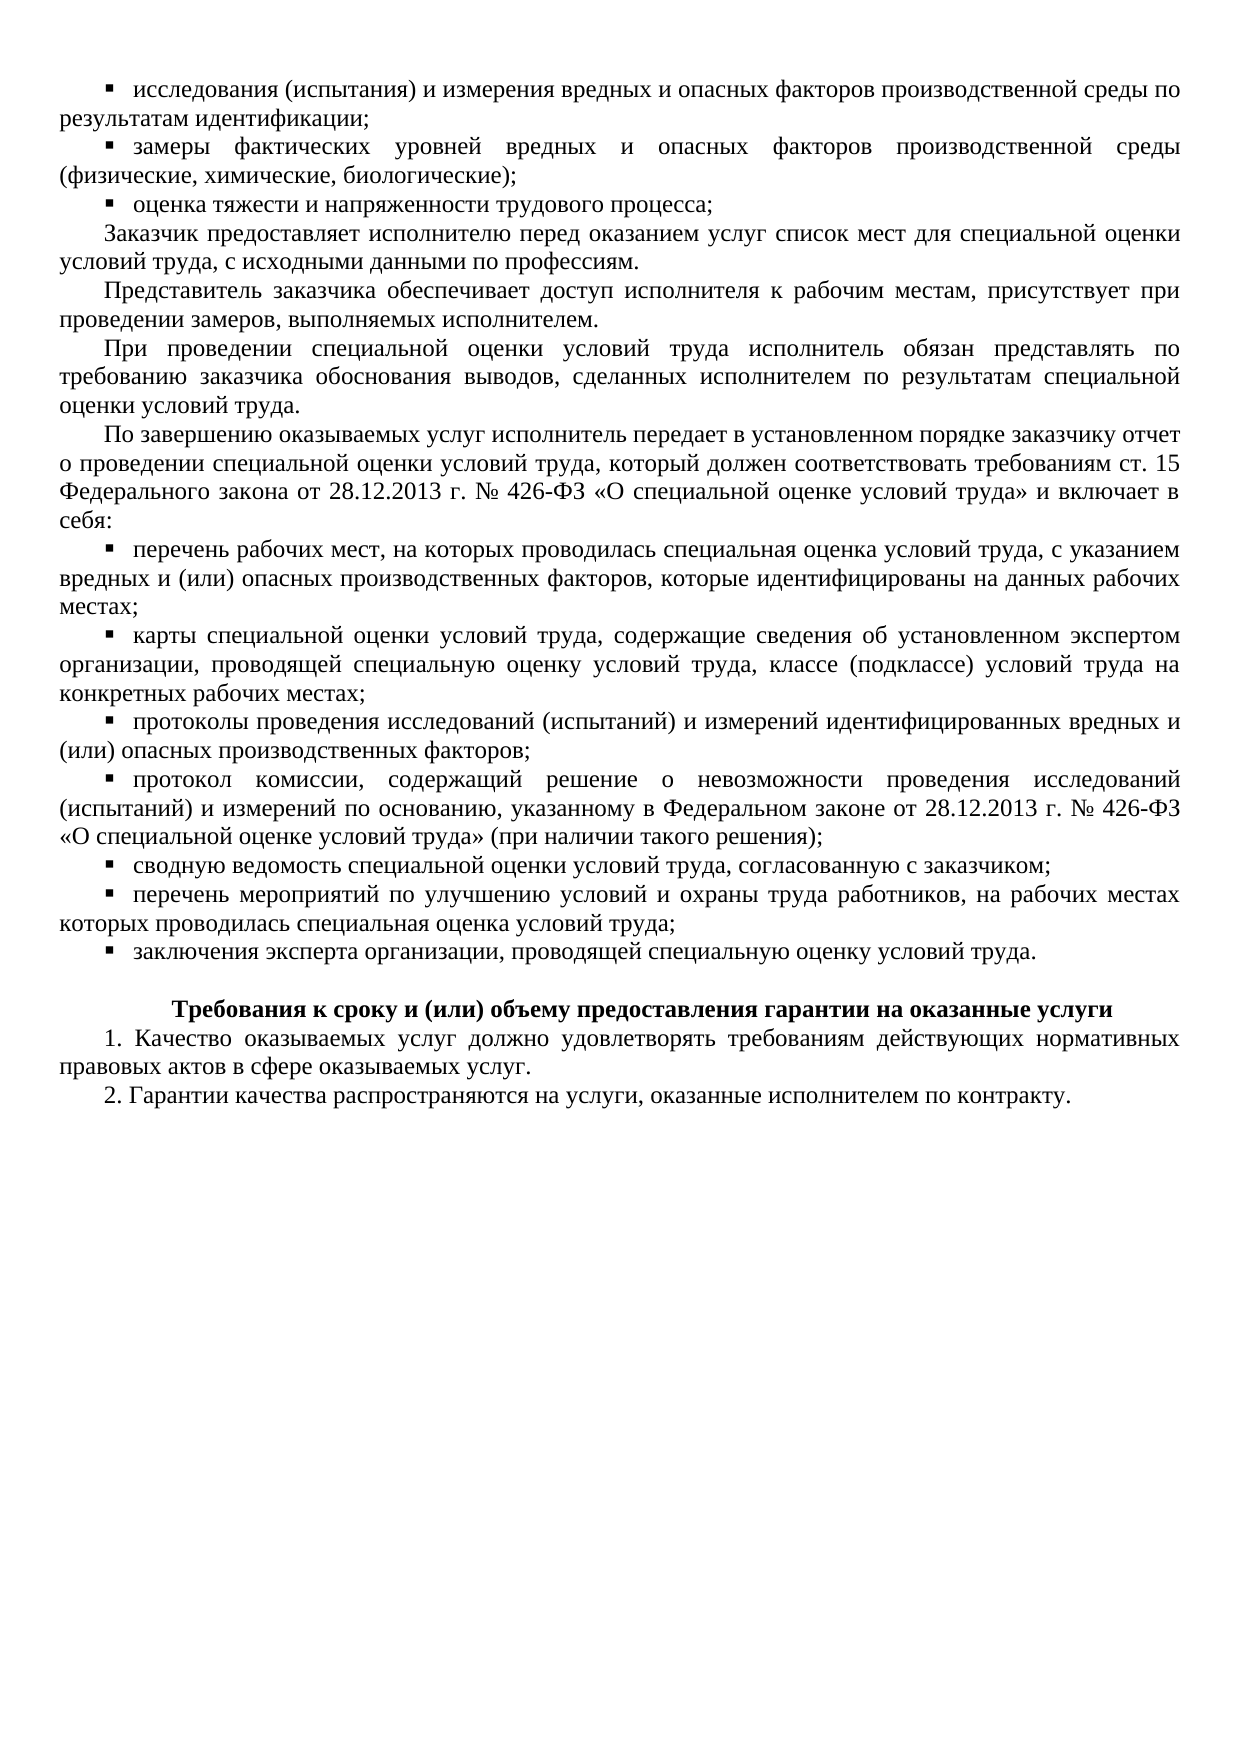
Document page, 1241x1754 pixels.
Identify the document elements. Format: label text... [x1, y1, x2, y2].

list оценка тяжести и напряженности трудового процесса; [59, 189, 1181, 218]
text Представитель заказчика обеспечивает доступ исполнителя к рабочим местам, присутствует при проведении замеров, выполняемых исполнителем. [59, 275, 1181, 333]
text 1. Качество оказываемых услуг должно удовлетворять требованиям действующих нормативных правовых актов в сфере оказываемых услуг. [59, 1023, 1181, 1080]
text 2. Гарантии качества распространяются на услуги, оказанные исполнителем по контракту. [59, 1080, 1181, 1109]
text При проведении специальной оценки условий труда исполнитель обязан представлять по требованию заказчика обоснования выводов, сделанных исполнителем по результатам специальной оценки условий труда. [59, 333, 1181, 419]
list замеры фактических уровней вредных и опасных факторов производственной среды (физические, химические, биологические); [59, 131, 1181, 189]
list исследования (испытания) и измерения вредных и опасных факторов производственной среды по результатам идентификации; [59, 74, 1181, 131]
text Заказчик предоставляет исполнителю перед оказанием услуг список мест для специальной оценки условий труда, с исходными данными по профессиям. [59, 218, 1181, 275]
text По завершению оказываемых услуг исполнитель передает в установленном порядке заказчику отчет о проведении специальной оценки условий труда, который должен соответствовать требованиям ст. 15 Федерального закона от 28.12.2013 г. № 426-ФЗ «О специальной оценке условий труда» и включает в себя: [59, 419, 1181, 534]
text Требования к сроку и (или) объему предоставления гарантии на оказанные услуги [59, 994, 1181, 1023]
list сводную ведомость специальной оценки условий труда, согласованную с заказчиком; [59, 850, 1181, 879]
list протокол комиссии, содержащий решение о невозможности проведения исследований (испытаний) и измерений по основанию, указанному в Федеральном законе от 28.12.2013 г. № 426-ФЗ «О специальной оценке условий труда» (при наличии такого решения); [59, 764, 1181, 850]
list перечень мероприятий по улучшению условий и охраны труда работников, на рабочих местах которых проводилась специальная оценка условий труда; [59, 879, 1181, 936]
list карты специальной оценки условий труда, содержащие сведения об установленном экспертом организации, проводящей специальную оценку условий труда, классе (подклассе) условий труда на конкретных рабочих местах; [59, 620, 1181, 706]
list заключения эксперта организации, проводящей специальную оценку условий труда. [59, 936, 1181, 965]
list протоколы проведения исследований (испытаний) и измерений идентифицированных вредных и (или) опасных производственных факторов; [59, 706, 1181, 764]
list перечень рабочих мест, на которых проводилась специальная оценка условий труда, с указанием вредных и (или) опасных производственных факторов, которые идентифицированы на данных рабочих местах; [59, 534, 1181, 620]
